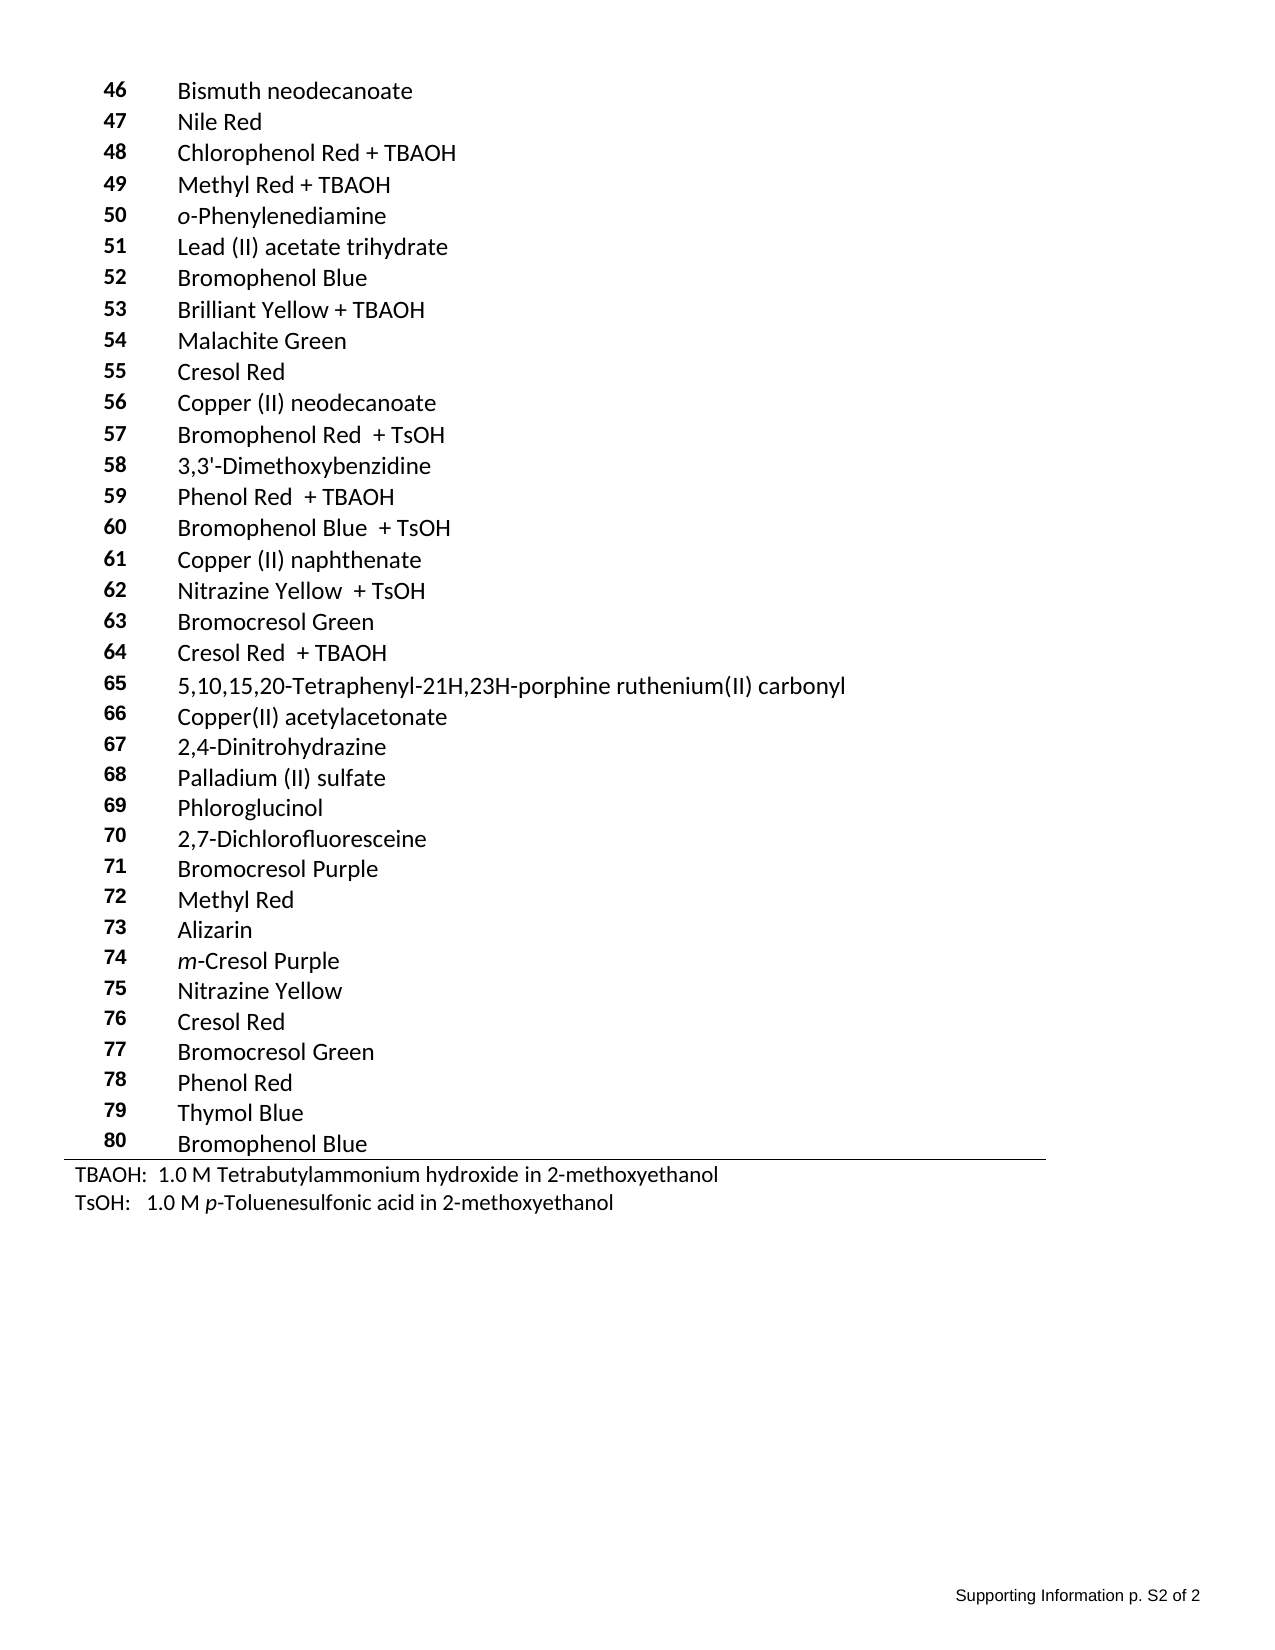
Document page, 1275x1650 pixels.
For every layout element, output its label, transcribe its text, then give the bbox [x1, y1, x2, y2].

table_cell 58 [64, 450, 166, 481]
table_cell 3,3'-Dimethoxybenzidine [166, 450, 1046, 481]
table_cell Phenol Red + TBAOH [166, 481, 1046, 512]
table_cell Copper (II) neodecanoate [166, 388, 1046, 419]
table_cell o-Phenylenediamine [166, 200, 1046, 231]
table_cell Brilliant Yellow + TBAOH [166, 294, 1046, 325]
table_cell Cresol Red + TBAOH [166, 638, 1046, 670]
table_cell 64 [64, 638, 166, 670]
table_cell Bromocresol Purple [166, 854, 1046, 884]
table_cell Palladium (II) sulfate [166, 762, 1046, 792]
table_cell Bismuth neodecanoate [166, 75, 1046, 106]
table_cell Copper(II) acetylacetonate [166, 701, 1046, 731]
table_cell Bromocresol Green [166, 606, 1046, 637]
table_cell 55 [64, 356, 166, 387]
table_cell 78 [64, 1067, 166, 1098]
table_cell 67 [64, 731, 166, 762]
table_cell 76 [64, 1006, 166, 1037]
table_cell 68 [64, 762, 166, 792]
table_cell 73 [64, 915, 166, 945]
text TBAOH: 1.0 M Tetrabutylammonium hydroxide in 2-methoxyethanol [75, 1160, 1200, 1188]
table_cell 47 [64, 106, 166, 137]
table_cell Chlorophenol Red + TBAOH [166, 138, 1046, 169]
table_cell 80 [64, 1128, 166, 1159]
table_cell Nile Red [166, 106, 1046, 137]
table_cell 52 [64, 263, 166, 294]
table_cell 79 [64, 1098, 166, 1128]
table_cell 56 [64, 388, 166, 419]
table_cell Copper (II) naphthenate [166, 544, 1046, 575]
table_cell 53 [64, 294, 166, 325]
table_cell Phloroglucinol [166, 793, 1046, 823]
table_cell m-Cresol Purple [166, 945, 1046, 976]
table_cell 46 [64, 75, 166, 106]
table_cell 54 [64, 325, 166, 356]
table_cell 60 [64, 513, 166, 544]
table_cell 2,4-Dinitrohydrazine [166, 731, 1046, 762]
table_cell Methyl Red + TBAOH [166, 169, 1046, 200]
table_cell 72 [64, 884, 166, 914]
table_cell Thymol Blue [166, 1098, 1046, 1128]
table_cell Malachite Green [166, 325, 1046, 356]
table_cell Nitrazine Yellow [166, 976, 1046, 1006]
table_cell 77 [64, 1037, 166, 1067]
table_cell 49 [64, 169, 166, 200]
table_cell 71 [64, 854, 166, 884]
table_cell Nitrazine Yellow + TsOH [166, 575, 1046, 606]
table_cell Lead (II) acetate trihydrate [166, 231, 1046, 262]
table_cell Alizarin [166, 915, 1046, 945]
table_cell 57 [64, 419, 166, 450]
table_cell 70 [64, 823, 166, 853]
table_cell 61 [64, 544, 166, 575]
table_cell Cresol Red [166, 1006, 1046, 1037]
table_cell 75 [64, 976, 166, 1006]
table_cell Bromophenol Blue [166, 263, 1046, 294]
table_cell 5,10,15,20-Tetraphenyl-21H,23H-porphine ruthenium(II) carbonyl [166, 670, 1046, 701]
table_cell 74 [64, 945, 166, 976]
table_cell Methyl Red [166, 884, 1046, 914]
table_cell 62 [64, 575, 166, 606]
table_cell 59 [64, 481, 166, 512]
table_cell 48 [64, 138, 166, 169]
text TsOH: 1.0 M p-Toluenesulfonic acid in 2-methoxyethanol [75, 1188, 1200, 1216]
table_cell 65 [64, 670, 166, 701]
table_cell Bromophenol Blue [166, 1128, 1046, 1159]
table_cell Cresol Red [166, 356, 1046, 387]
table_cell Bromocresol Green [166, 1037, 1046, 1067]
table_cell Phenol Red [166, 1067, 1046, 1098]
table_cell 2,7-Dichlorofluoresceine [166, 823, 1046, 853]
table_cell 50 [64, 200, 166, 231]
table_cell Bromophenol Blue + TsOH [166, 513, 1046, 544]
table_cell Bromophenol Red + TsOH [166, 419, 1046, 450]
table_cell 51 [64, 231, 166, 262]
table_cell 63 [64, 606, 166, 637]
table_cell 69 [64, 793, 166, 823]
table_cell 66 [64, 701, 166, 731]
